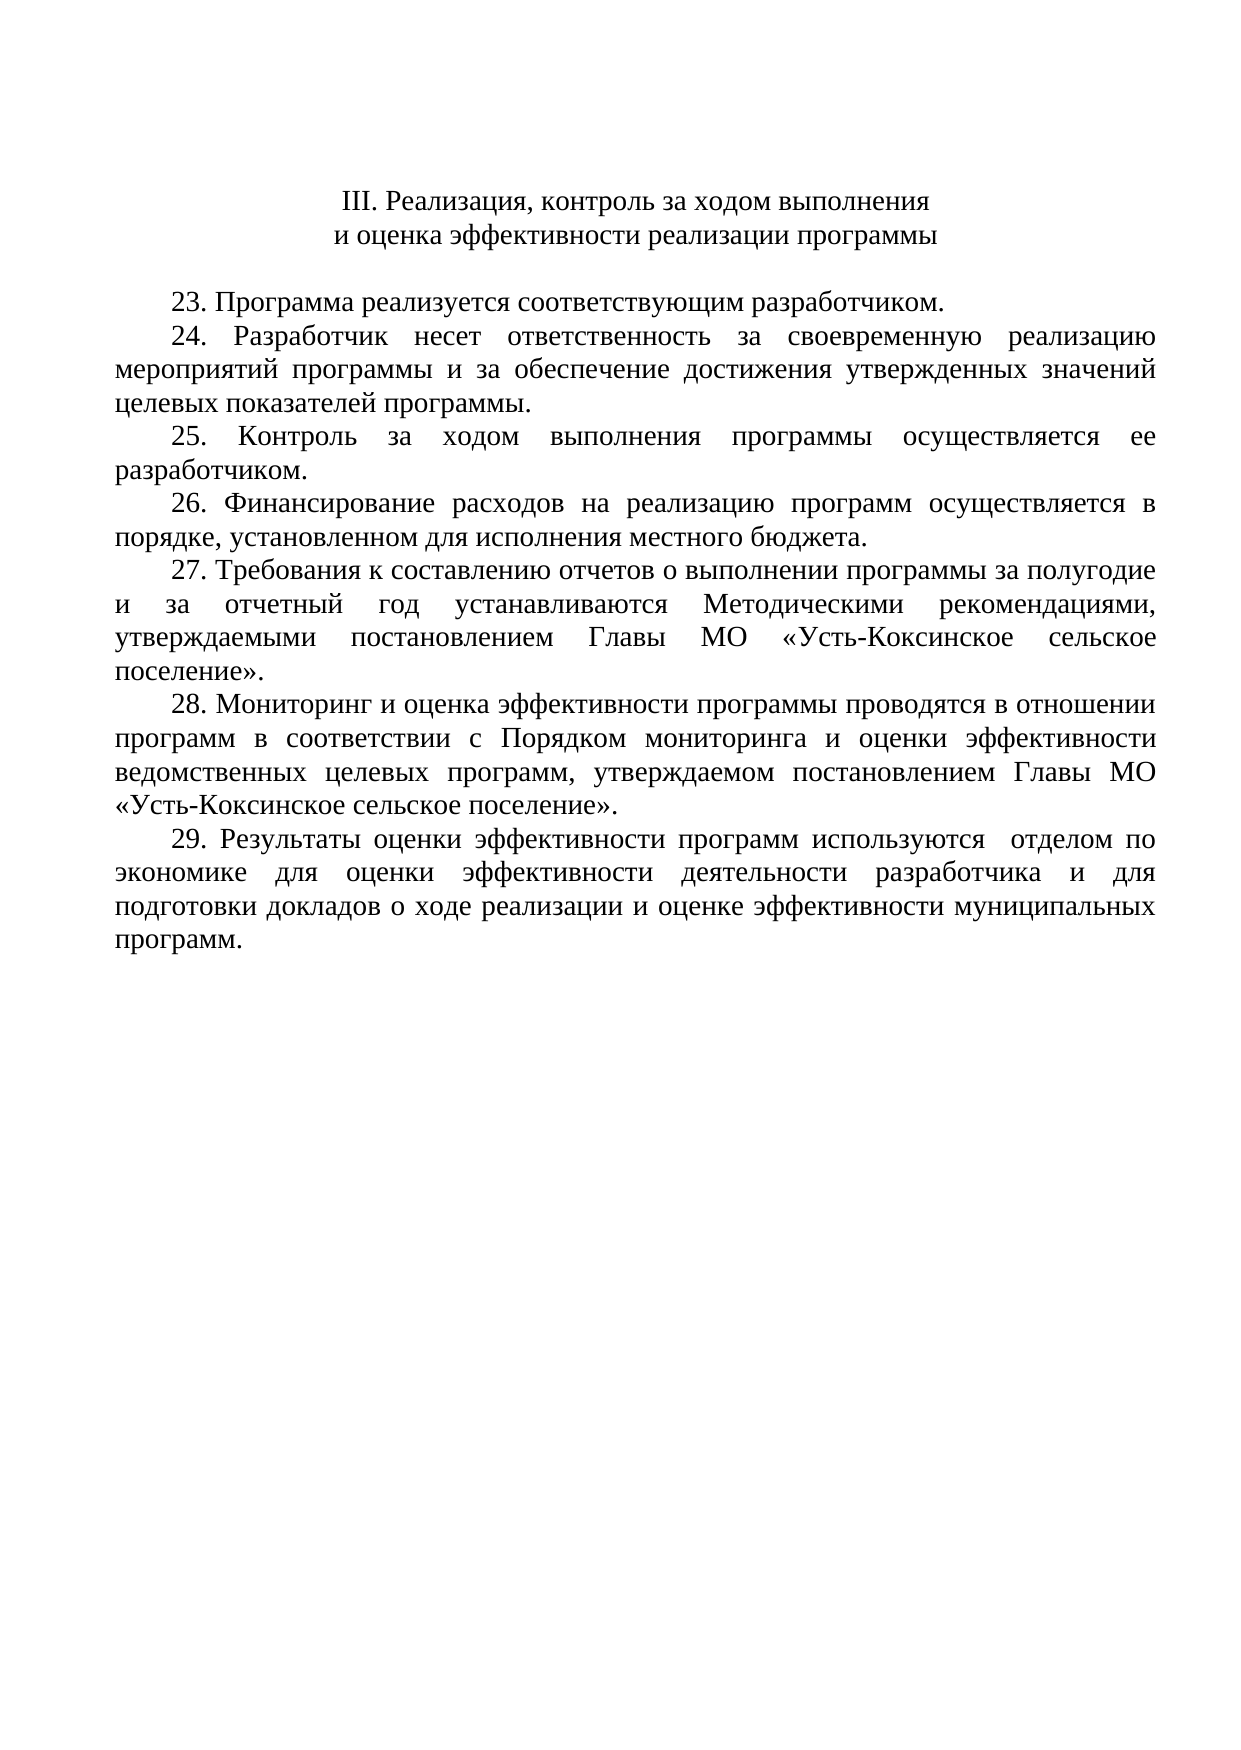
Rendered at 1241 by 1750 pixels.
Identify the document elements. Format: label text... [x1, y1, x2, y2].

text 23. Программа реализуется соответствующим разработчиком. [114, 284, 1157, 318]
text 29. Результаты оценки эффективности программ используются отделом по экономике для оценки эффективности деятельности разработчика и для подготовки докладов о ходе реализации и оценке эффективности муниципальных программ. [114, 821, 1157, 955]
text 26. Финансирование расходов на реализацию программ осуществляется в порядке, установленном для исполнения местного бюджета. [114, 485, 1157, 552]
text 27. Требования к составлению отчетов о выполнении программы за полугодие и за отчетный год устанавливаются Методическими рекомендациями, утверждаемыми постановлением Главы МО «Усть-Коксинское сельское поселение». [114, 552, 1157, 687]
text 28. Мониторинг и оценка эффективности программы проводятся в отношении программ в соответствии с Порядком мониторинга и оценки эффективности ведомственных целевых программ, утверждаемом постановлением Главы МО «Усть-Коксинское сельское поселение». [114, 687, 1157, 821]
text 25. Контроль за ходом выполнения программы осуществляется ее разработчиком. [114, 418, 1157, 485]
text и оценка эффективности реализации программы [114, 217, 1157, 251]
text 24. Разработчик несет ответственность за своевременную реализацию мероприятий программы и за обеспечение достижения утвержденных значений целевых показателей программы. [114, 318, 1157, 418]
text III. Реализация, контроль за ходом выполнения [114, 183, 1157, 217]
